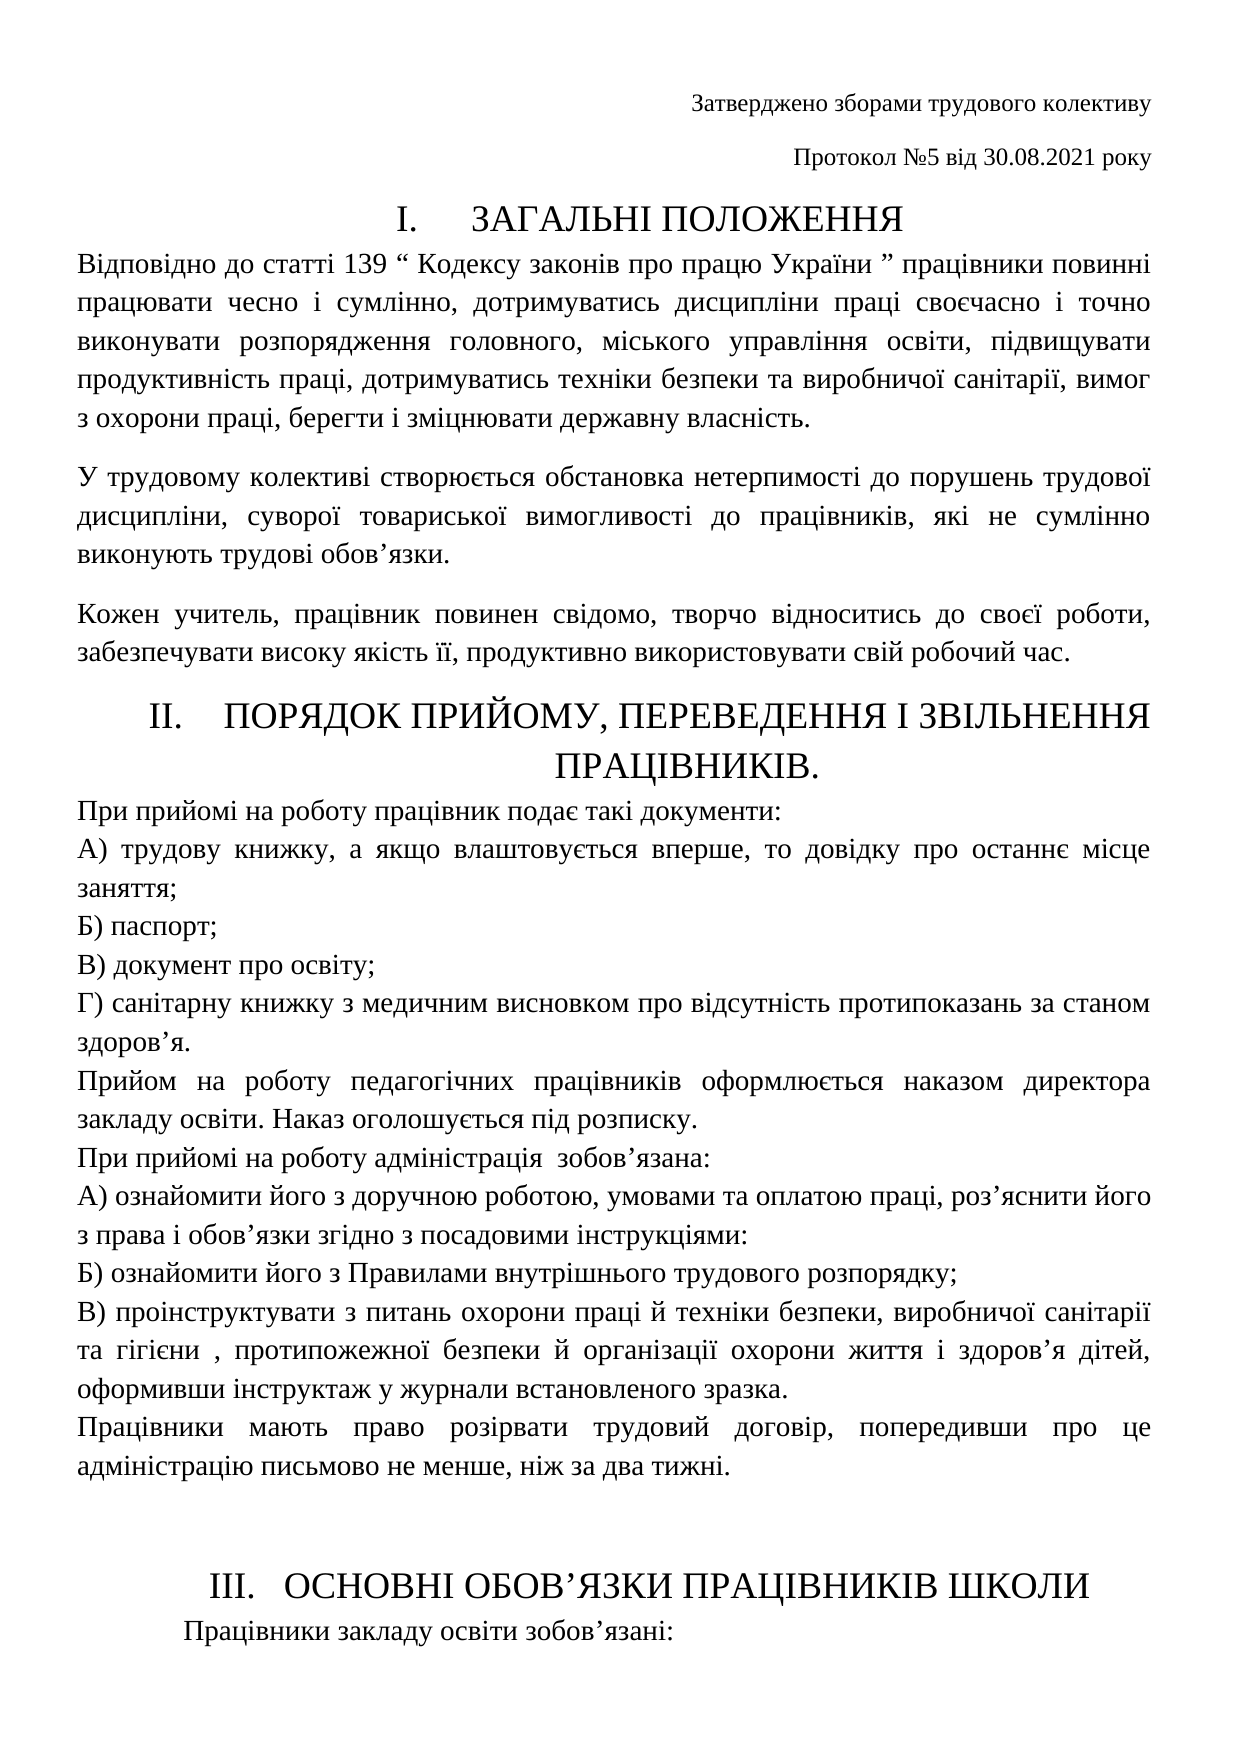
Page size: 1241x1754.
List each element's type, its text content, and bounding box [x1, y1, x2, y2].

text А) ознайомити його з доручною роботою, умовами та оплатою праці, роз’яснити його з права і обов’язки згідно з посадовими інструкціями: [77, 1178, 1152, 1250]
text При прийомі на роботу працівник подає такі документи: [77, 793, 1152, 826]
list ЗАГАЛЬНІ ПОЛОЖЕННЯ [148, 196, 1152, 239]
text При прийомі на роботу адміністрація зобов’язана: [77, 1140, 1152, 1173]
text Г) санітарну книжку з медичним висновком про відсутність протипоказань за станом здоров’я. [77, 986, 1152, 1058]
text Б) ознайомити його з Правилами внутрішнього трудового розпорядку; [77, 1255, 1152, 1289]
text Протокол №5 від 30.08.2021 року [148, 142, 1152, 171]
text Відповідно до статті 139 “ Кодексу законів про працю України ” працівники повинні працювати чесно і сумлінно, дотримуватись дисципліни праці своєчасно і точно виконувати розпорядження головного, міського управління освіти, підвищувати продуктивність праці, дотримуватись техніки безпеки та виробничої санітарії, вимог з охорони праці, берегти і зміцнювати державну власність. [77, 246, 1152, 433]
text В) документ про освіту; [77, 947, 1152, 981]
text Прийом на роботу педагогічних працівників оформлюється наказом директора закладу освіти. Наказ оголошується під розписку. [77, 1063, 1152, 1135]
text Б) паспорт; [77, 908, 1152, 942]
list ОСНОВНІ ОБОВ’ЯЗКИ ПРАЦІВНИКІВ ШКОЛИ [148, 1564, 1152, 1607]
text А) трудову книжку, а якщо влаштовується вперше, то довідку про останнє місце заняття; [77, 831, 1152, 903]
list ПОРЯДОК ПРИЙОМУ, ПЕРЕВЕДЕННЯ І ЗВІЛЬНЕННЯ ПРАЦІВНИКІВ. [148, 694, 1152, 786]
text Кожен учитель, працівник повинен свідомо, творчо відноситись до своєї роботи, забезпечувати високу якість її, продуктивно використовувати свій робочий час. [77, 596, 1152, 668]
text Затверджено зборами трудового колективу [148, 88, 1152, 117]
text Працівники мають право розірвати трудовий договір, попередивши про це адміністрацію письмово не менше, ніж за два тижні. [77, 1409, 1152, 1482]
text В) проінструктувати з питань охорони праці й техніки безпеки, виробничої санітарії та гігієни , протипожежної безпеки й організації охорони життя і здоров’я дітей, оформивши інструктаж у журнали встановленого зразка. [77, 1294, 1152, 1404]
text Працівники закладу освіти зобов’язані: [183, 1613, 1152, 1647]
text У трудовому колективі створюється обстановка нетерпимості до порушень трудової дисципліни, суворої товариської вимогливості до працівників, які не сумлінно виконують трудові обов’язки. [77, 459, 1152, 570]
